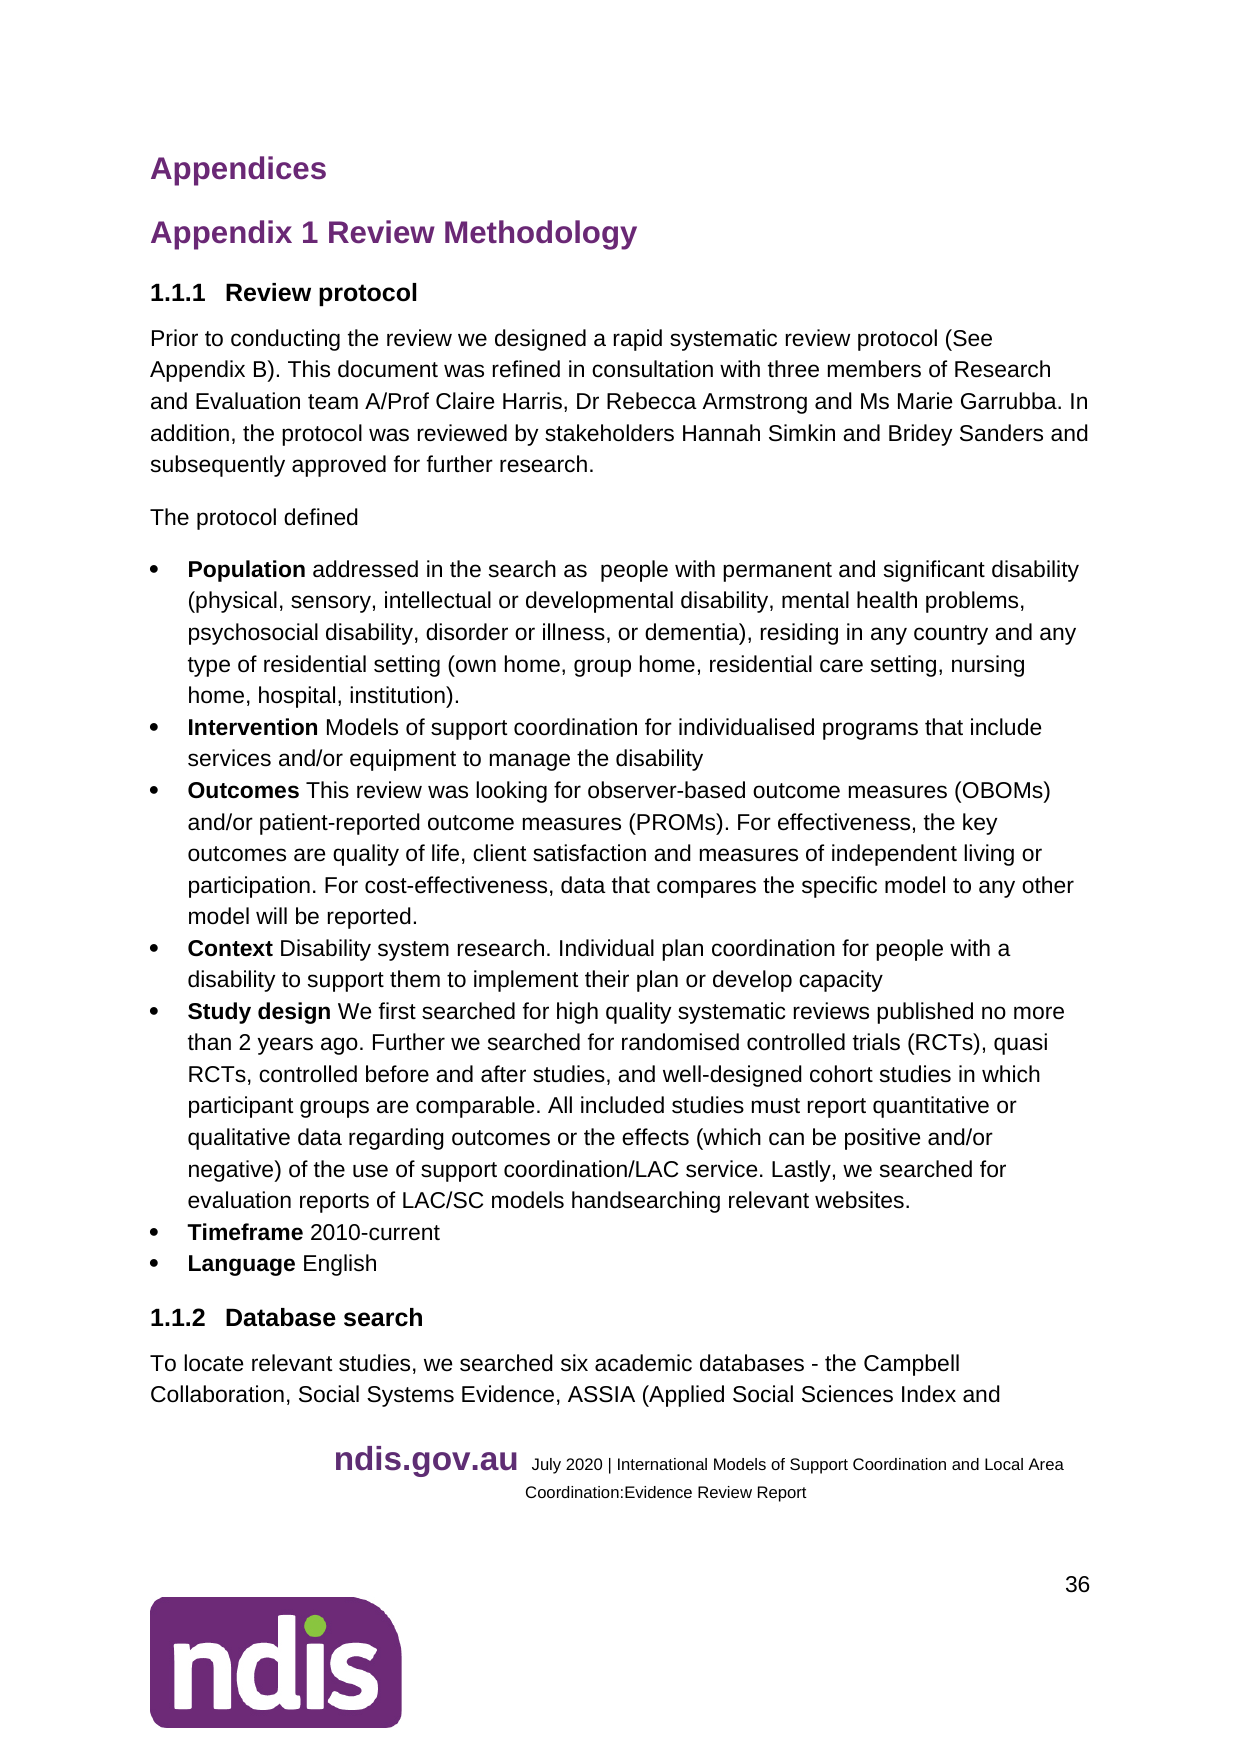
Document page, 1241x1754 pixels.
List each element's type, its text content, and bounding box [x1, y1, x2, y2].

list Language English [150, 1250, 1090, 1277]
list Population addressed in the search as people with permanent and significant disability (physical, sensory, intellectual or developmental disability, mental health problems, psychosocial disability, disorder or illness, or dementia), residing in any country and any type of residential setting (own home, group home, residential care setting, nursing home, hospital, institution). [150, 556, 1090, 708]
list Outcomes This review was looking for observer-based outcome measures (OBOMs) and/or patient-reported outcome measures (PROMs). For effectiveness, the key outcomes are quality of life, client satisfaction and measures of independent living or participation. For cost-effectiveness, data that compares the specific model to any other model will be reported. [150, 777, 1090, 929]
list Context Disability system research. Individual plan coordination for people with a disability to support them to implement their plan or develop capacity [150, 935, 1090, 993]
list Timeframe 2010-current [150, 1219, 1090, 1245]
picture [150, 1597, 402, 1728]
subtitle Appendix 1 Review Methodology [150, 214, 1090, 250]
text Prior to conducting the review we designed a rapid systematic review protocol (See Appendix B). This document was refined in consultation with three members of Research and Evaluation team A/Prof Claire Harris, Dr Rebecca Armstrong and Ms Marie Garrubba. In addition, the protocol was reviewed by stakeholders Hannah Simkin and Bridey Sanders and subsequently approved for further research. [150, 325, 1090, 477]
text The protocol defined [150, 503, 1090, 530]
subtitle Database search [150, 1303, 1090, 1331]
list Study design We first searched for high quality systematic reviews published no more than 2 years ago. Further we searched for randomised controlled trials (RCTs), quasi RCTs, controlled before and after studies, and well-designed cohort studies in which participant groups are comparable. All included studies must report quantitative or qualitative data regarding outcomes or the effects (which can be positive and/or negative) of the use of support coordination/LAC service. Lastly, we searched for evaluation reports of LAC/SC models handsearching relevant websites. [150, 998, 1090, 1213]
text Appendices [150, 150, 1090, 186]
subtitle Review protocol [150, 278, 1090, 307]
list Intervention Models of support coordination for individualised programs that include services and/or equipment to manage the disability [150, 714, 1090, 772]
